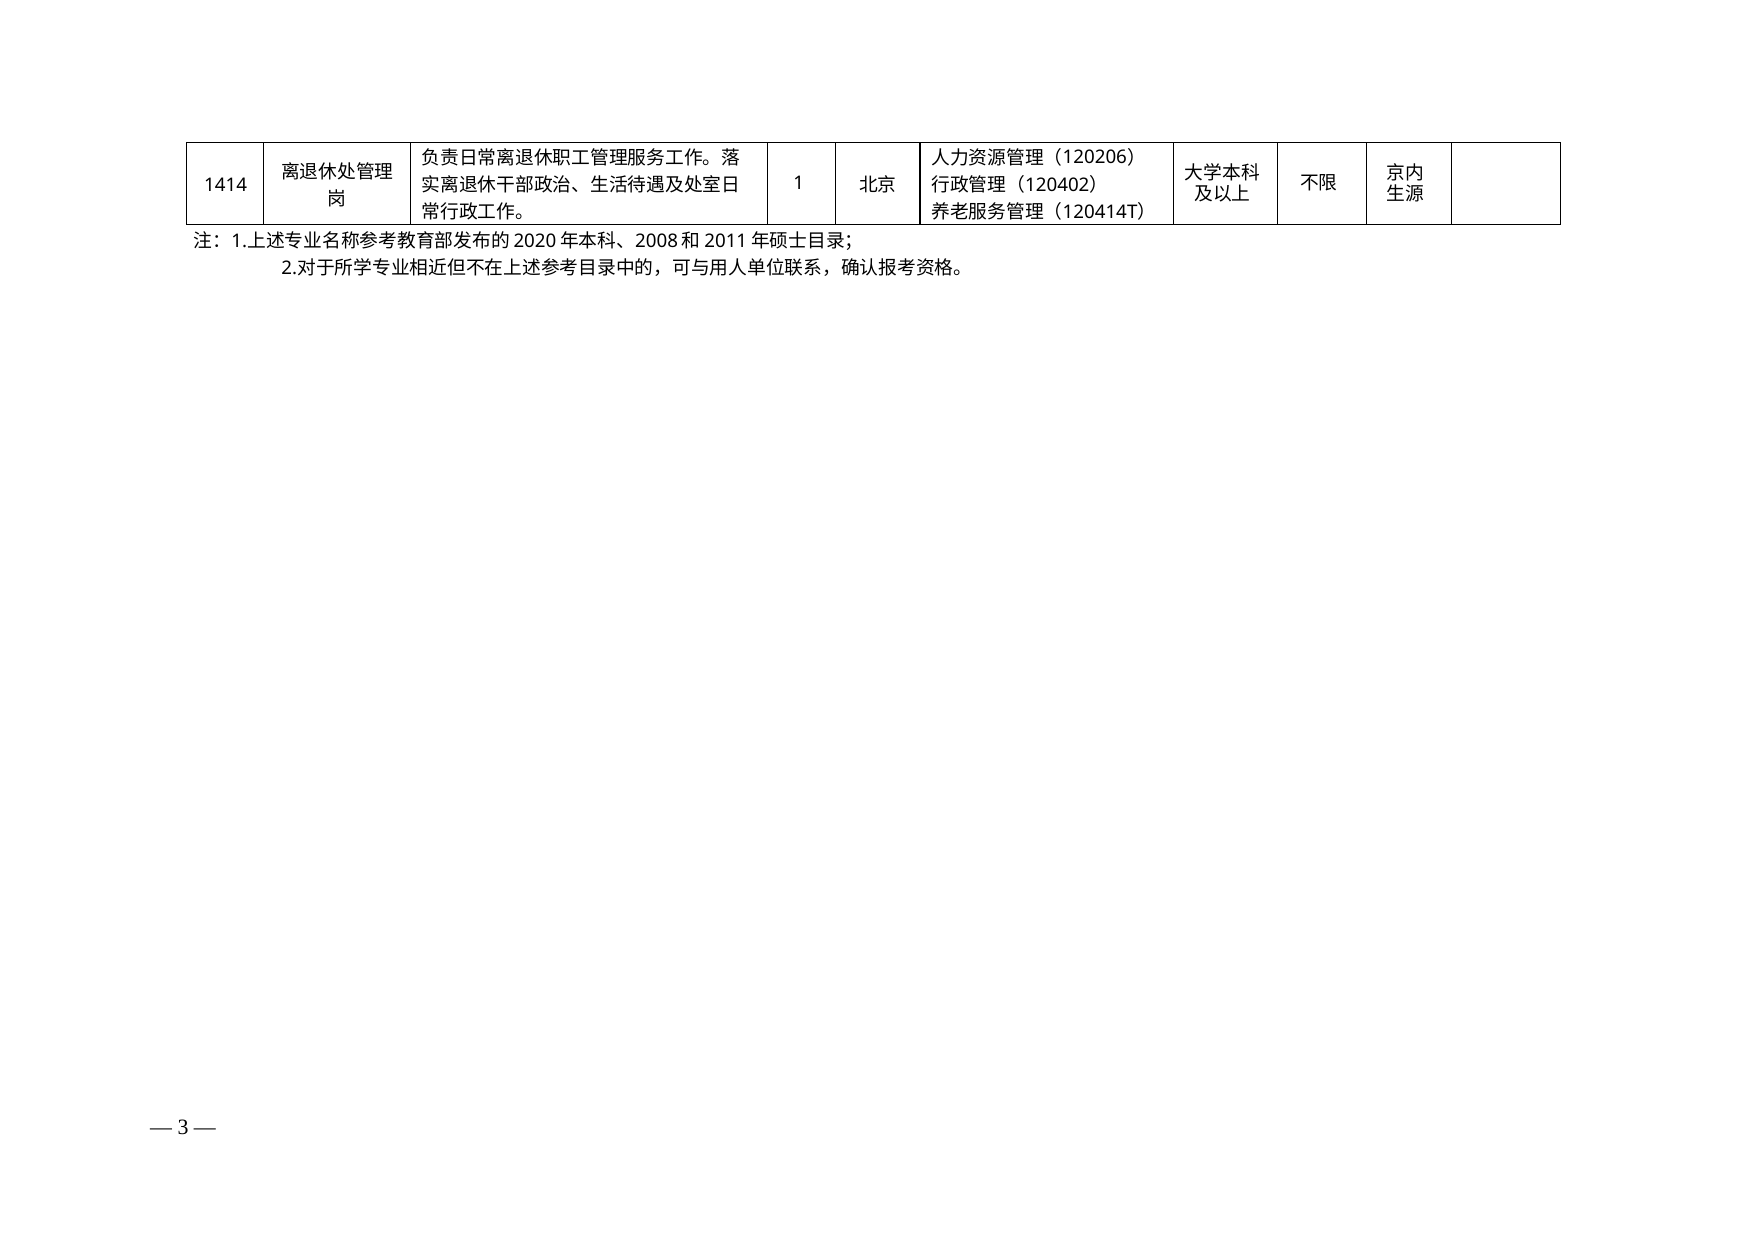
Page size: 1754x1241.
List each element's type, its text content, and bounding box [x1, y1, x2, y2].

text 注：1.上述专业名称参考教育部发布的2020年本科、2008和2011年硕士目录； [150, 225, 1597, 253]
text 2.对于所学专业相近但不在上述参考目录中的，可与用人单位联系，确认报考资格。 [150, 253, 1597, 280]
table_cell 1 [768, 143, 835, 224]
table_cell [1452, 143, 1560, 224]
table_cell 京内生源 [1367, 143, 1451, 224]
table_cell 不限 [1278, 143, 1366, 224]
table_cell 1414 [187, 143, 263, 224]
table_cell 北京 [836, 143, 919, 224]
table_cell 大学本科 及以上 [1174, 143, 1277, 224]
table_cell 人力资源管理（120206） 行政管理（120402） 养老服务管理（120414T） [921, 143, 1173, 224]
table_cell 负责日常离退休职工管理服务工作。落实离退休干部政治、生活待遇及处室日常行政工作。 [411, 143, 767, 224]
table_cell 离退休处管理岗 [264, 143, 410, 224]
